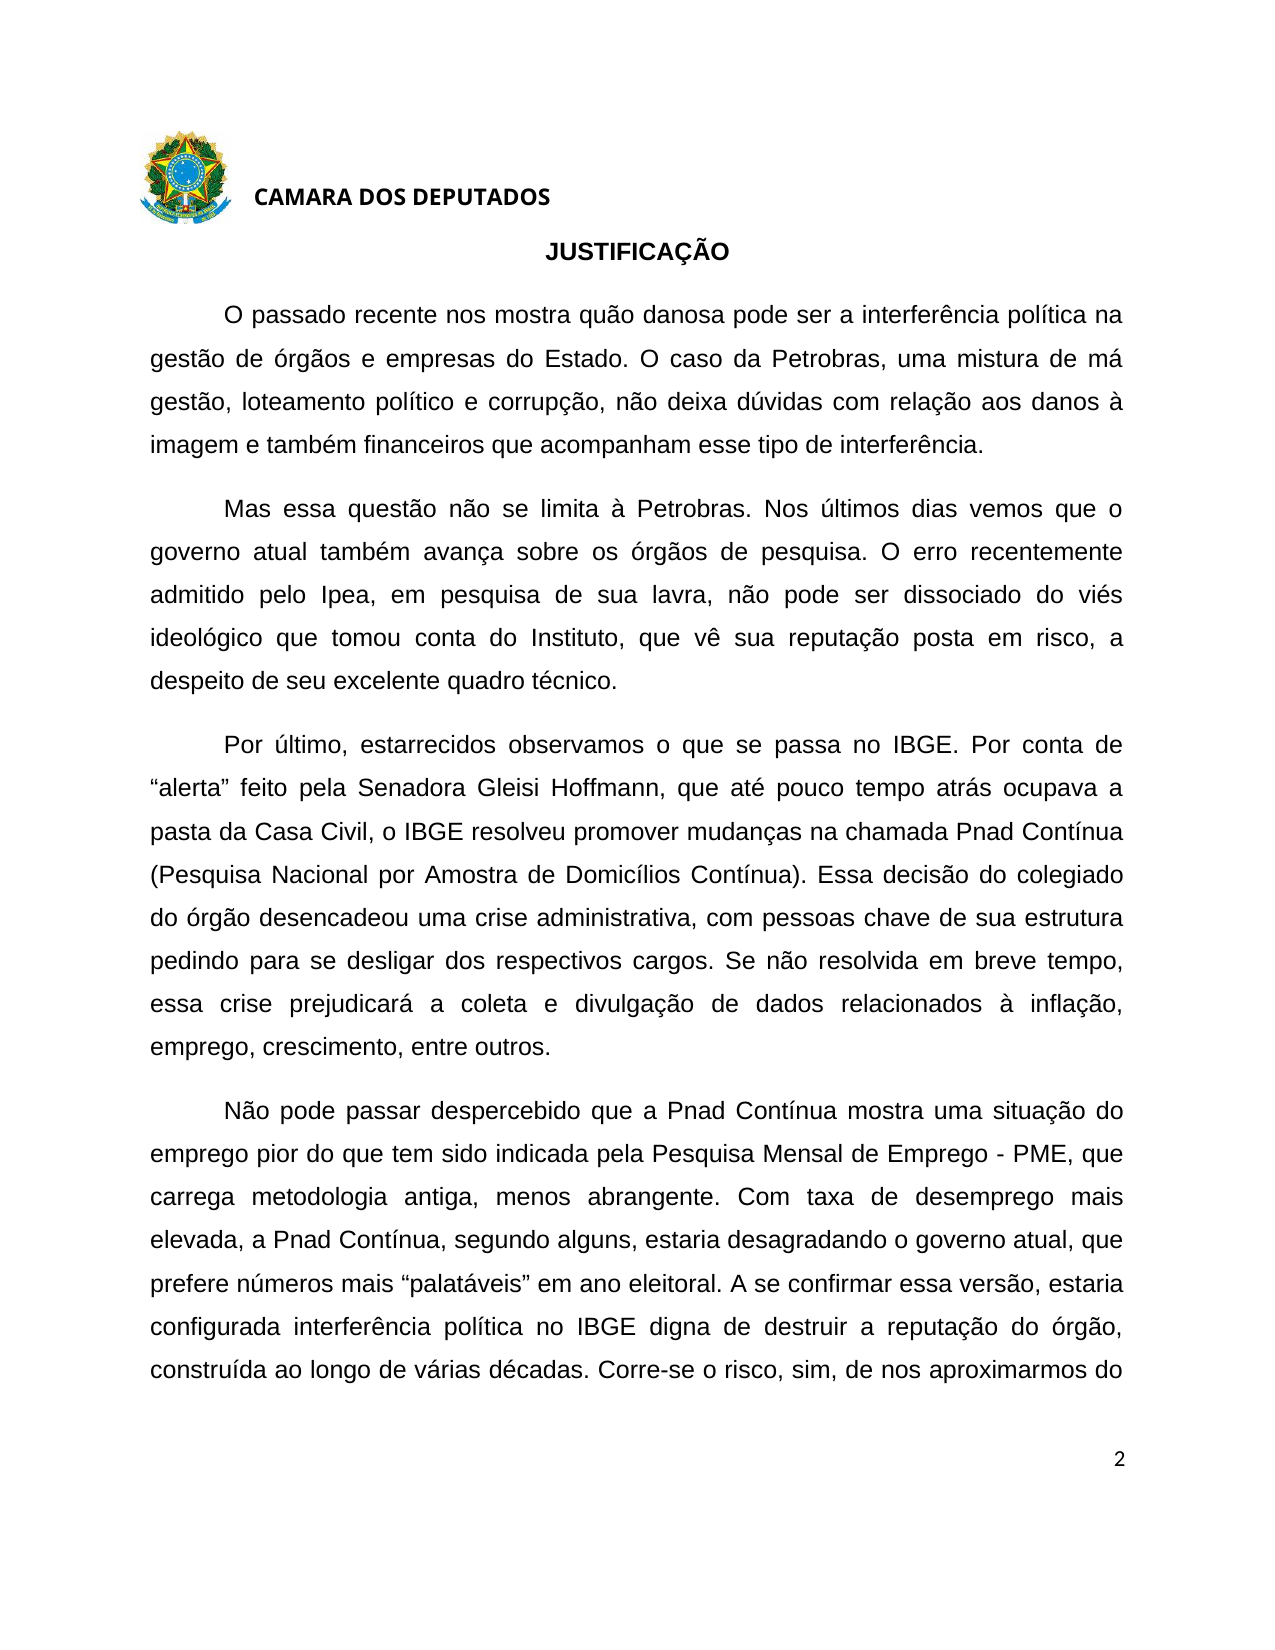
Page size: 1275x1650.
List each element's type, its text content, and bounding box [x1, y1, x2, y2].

text Por último, estarrecidos observamos o que se passa no IBGE. Por conta de “alerta” feito pela Senadora Gleisi Hoffmann, que até pouco tempo atrás ocupava a pasta da Casa Civil, o IBGE resolveu promover mudanças na chamada Pnad Contínua (Pesquisa Nacional por Amostra de Domicílios Contínua). Essa decisão do colegiado do órgão desencadeou uma crise administrativa, com pessoas chave de sua estrutura pedindo para se desligar dos respectivos cargos. Se não resolvida em breve tempo, essa crise prejudicará a coleta e divulgação de dados relacionados à inflação, emprego, crescimento, entre outros. [150, 730, 1125, 1061]
text Mas essa questão não se limita à Petrobras. Nos últimos dias vemos que o governo atual também avança sobre os órgãos de pesquisa. O erro recentemente admitido pelo Ipea, em pesquisa de sua lavra, não pode ser dissociado do viés ideológico que tomou conta do Instituto, que vê sua reputação posta em risco, a despeito de seu excelente quadro técnico. [150, 494, 1125, 695]
text O passado recente nos mostra quão danosa pode ser a interferência política na gestão de órgãos e empresas do Estado. O caso da Petrobras, uma mistura de má gestão, loteamento político e corrupção, não deixa dúvidas com relação aos danos à imagem e também financeiros que acompanham esse tipo de interferência. [150, 301, 1125, 459]
picture [139, 131, 232, 224]
text JUSTIFICAÇÃO [150, 237, 1125, 265]
